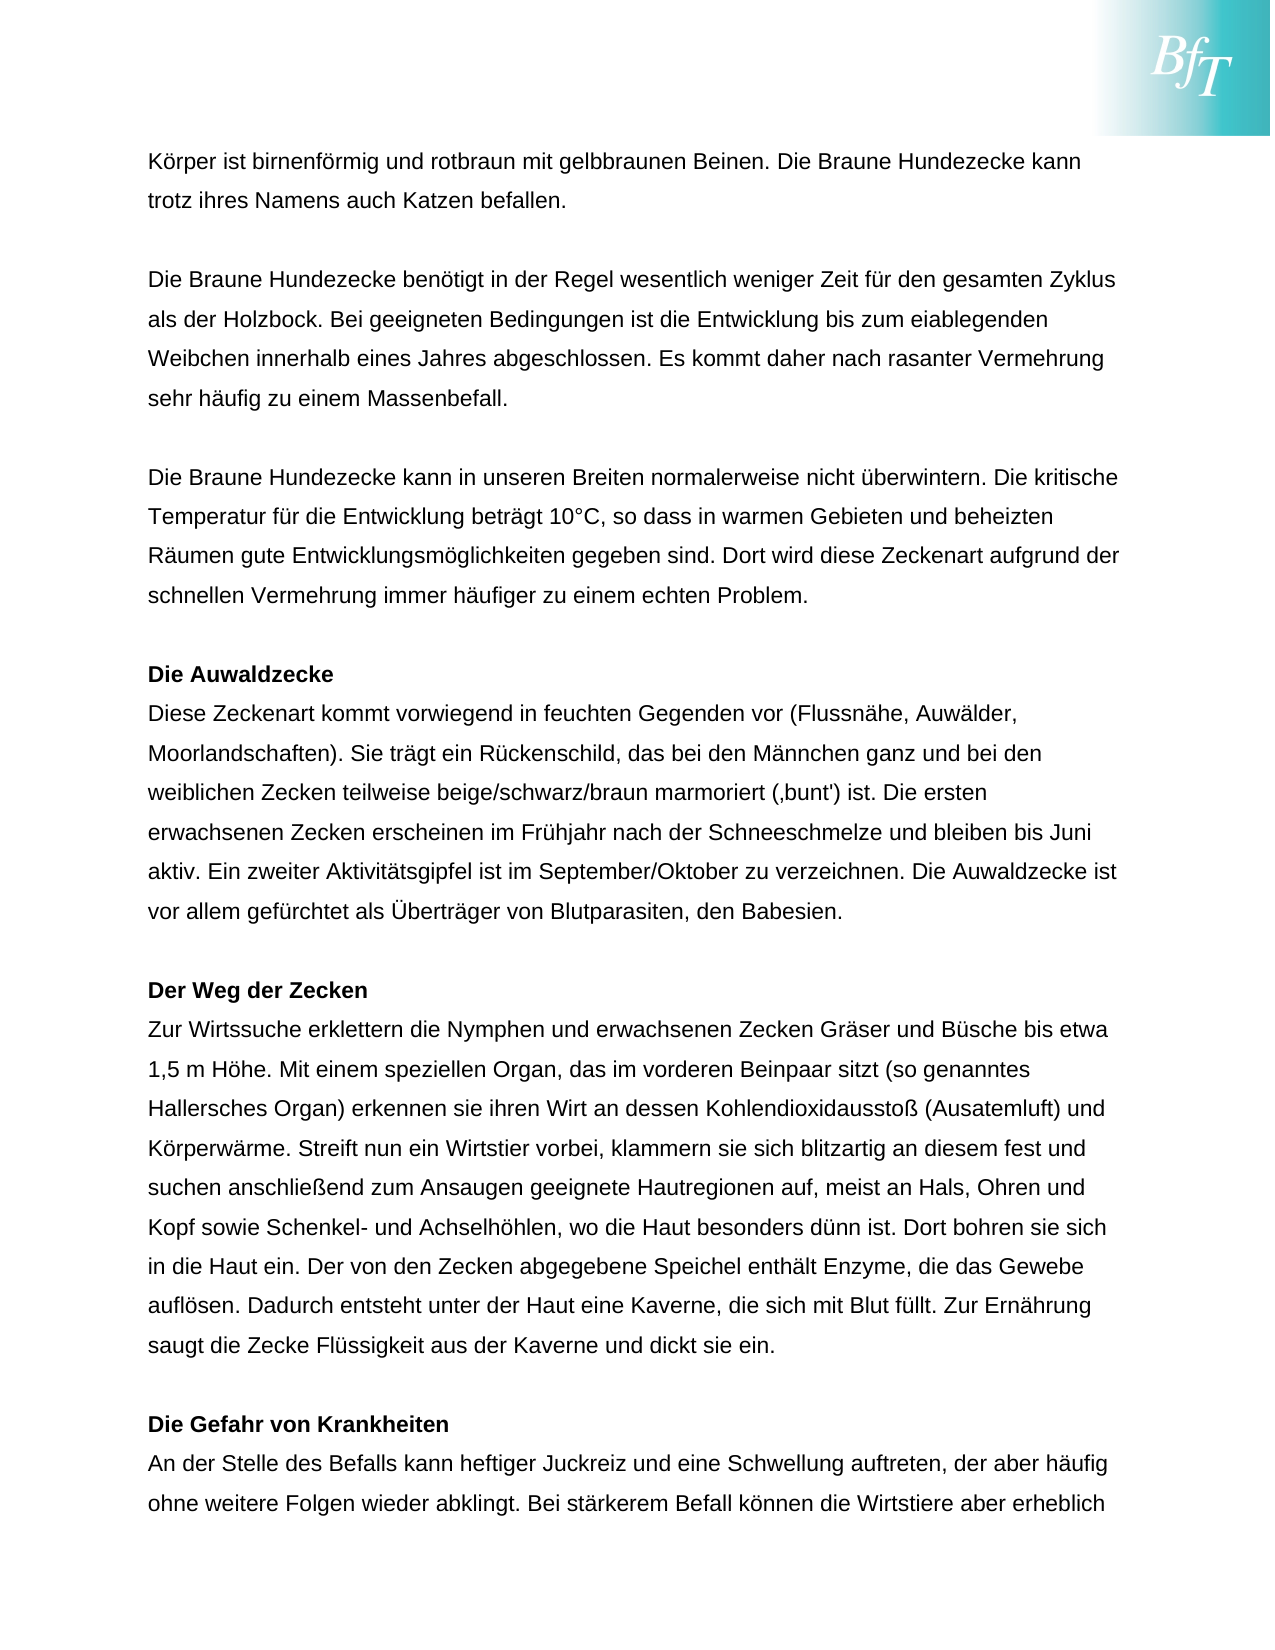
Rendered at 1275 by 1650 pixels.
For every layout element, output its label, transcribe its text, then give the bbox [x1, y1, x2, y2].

picture [1091, 0, 1270, 136]
text Die Auwaldzecke [148, 661, 1127, 687]
text Zur Wirtssuche erklettern die Nymphen und erwachsenen Zecken Gräser und Büsche bis etwa 1,5 m Höhe. Mit einem speziellen Organ, das im vorderen Beinpaar sitzt (so genanntes Hallersches Organ) erkennen sie ihren Wirt an dessen Kohlendioxidausstoß (Ausatemluft) und Körperwärme. Streift nun ein Wirtstier vorbei, klammern sie sich blitzartig an diesem fest und suchen anschließend zum Ansaugen geeignete Hautregionen auf, meist an Hals, Ohren und Kopf sowie Schenkel- und Achselhöhlen, wo die Haut besonders dünn ist. Dort bohren sie sich in die Haut ein. Der von den Zecken abgegebene Speichel enthält Enzyme, die das Gewebe auflösen. Dadurch entsteht unter der Haut eine Kaverne, die sich mit Blut füllt. Zur Ernährung saugt die Zecke Flüssigkeit aus der Kaverne und dickt sie ein. [148, 1016, 1127, 1358]
text Die Braune Hundezecke kann in unseren Breiten normalerweise nicht überwintern. Die kritische Temperatur für die Entwicklung beträgt 10°C, so dass in warmen Gebieten und beheizten Räumen gute Entwicklungsmöglichkeiten gegeben sind. Dort wird diese Zeckenart aufgrund der schnellen Vermehrung immer häufiger zu einem echten Problem. [148, 463, 1127, 608]
text Diese Zeckenart kommt vorwiegend in feuchten Gegenden vor (Flussnähe, Auwälder, Moorlandschaften). Sie trägt ein Rückenschild, das bei den Männchen ganz und bei den weiblichen Zecken teilweise beige/schwarz/braun marmoriert (‚bunt') ist. Die ersten erwachsenen Zecken erscheinen im Frühjahr nach der Schneeschmelze und bleiben bis Juni aktiv. Ein zweiter Aktivitätsgipfel ist im September/Oktober zu verzeichnen. Die Auwaldzecke ist vor allem gefürchtet als Überträger von Blutparasiten, den Babesien. [148, 700, 1127, 924]
text Der Weg der Zecken [148, 977, 1127, 1003]
text Die Braune Hundezecke benötigt in der Regel wesentlich weniger Zeit für den gesamten Zyklus als der Holzbock. Bei geeigneten Bedingungen ist die Entwicklung bis zum eiablegenden Weibchen innerhalb eines Jahres abgeschlossen. Es kommt daher nach rasanter Vermehrung sehr häufig zu einem Massenbefall. [148, 266, 1127, 411]
text Die Gefahr von Krankheiten [148, 1411, 1127, 1437]
